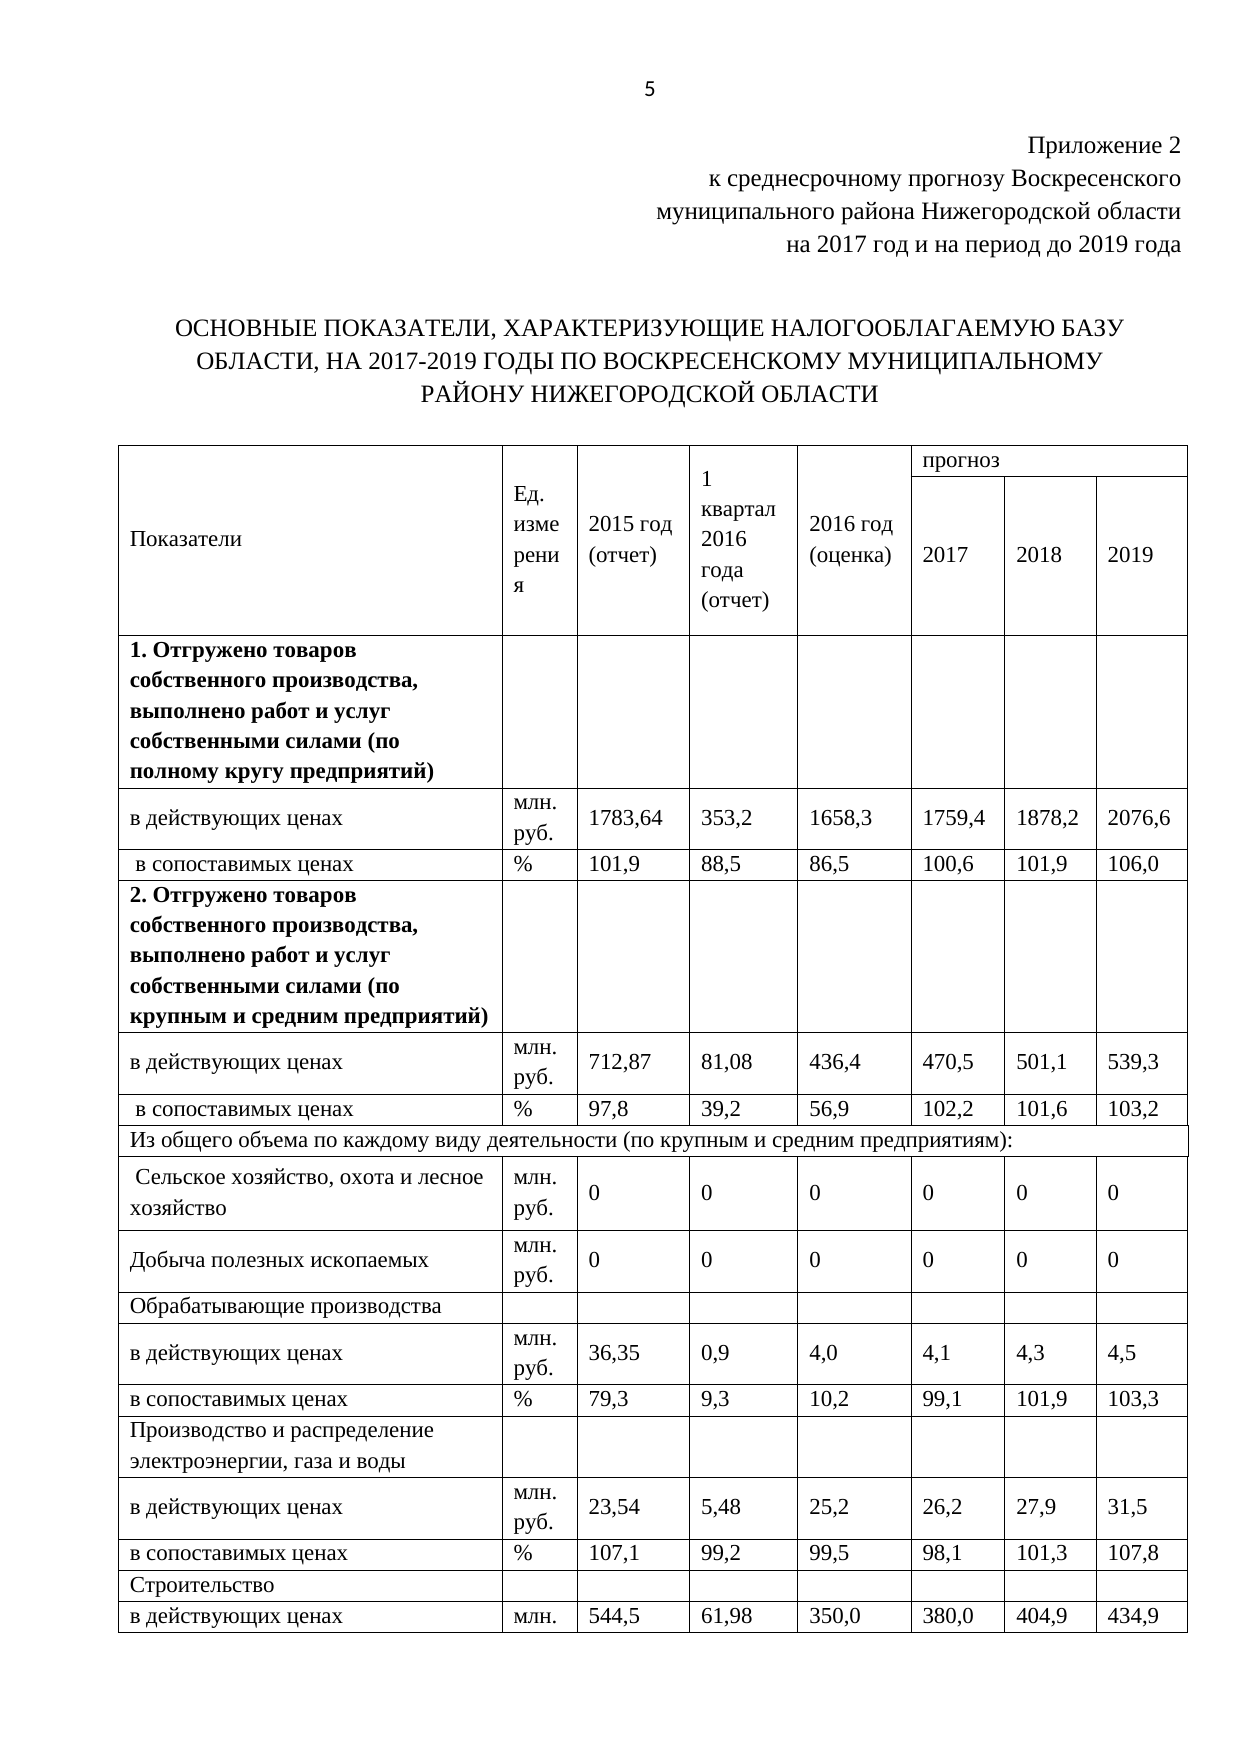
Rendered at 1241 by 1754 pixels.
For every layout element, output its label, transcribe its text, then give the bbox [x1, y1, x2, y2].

table_cell 4,0 [798, 1324, 911, 1384]
table_cell [1005, 1571, 1096, 1601]
table_cell 4,1 [912, 1324, 1004, 1384]
table_cell [1005, 636, 1096, 787]
table_cell в действующих ценах [119, 1602, 502, 1632]
table_cell 81,08 [690, 1033, 797, 1094]
table_cell 2019 [1097, 477, 1187, 635]
table_cell 380,0 [912, 1602, 1004, 1632]
table_cell 2076,6 [1097, 789, 1187, 849]
table_cell Сельское хозяйство, охота и лесное хозяйство [119, 1157, 502, 1230]
table_cell [578, 1293, 689, 1323]
table_cell 1878,2 [1005, 789, 1096, 849]
table_cell 436,4 [798, 1033, 911, 1094]
table_cell 39,2 [690, 1095, 797, 1125]
table_cell 0 [690, 1231, 797, 1292]
table_cell 103,2 [1097, 1095, 1187, 1125]
table_cell 2017 [912, 477, 1004, 635]
table_cell млн. руб. [503, 1602, 577, 1632]
table_cell 101,9 [1005, 1385, 1096, 1416]
text ОСНОВНЫЕ ПОКАЗАТЕЛИ, ХАРАКТЕРИЗУЮЩИЕ НАЛОГООБЛАГАЕМУЮ БАЗУ [118, 313, 1181, 342]
table_cell 107,1 [578, 1540, 689, 1570]
table_cell [503, 1293, 577, 1323]
table_cell 10,2 [798, 1385, 911, 1416]
table_cell Обрабатывающие производства [119, 1293, 502, 1323]
table_cell 31,5 [1097, 1478, 1187, 1538]
table_cell 61,98 [690, 1602, 797, 1632]
table_cell в действующих ценах [119, 1033, 502, 1094]
text на 2017 год и на период до 2019 года [118, 229, 1181, 258]
table_cell в сопоставимых ценах [119, 850, 502, 880]
table_cell [1005, 1417, 1096, 1477]
table_header Ед. измерения [503, 446, 577, 635]
table_header 2016 год (оценка) [798, 446, 911, 635]
table_cell 99,1 [912, 1385, 1004, 1416]
table_cell Добыча полезных ископаемых [119, 1231, 502, 1292]
table_cell [1005, 1293, 1096, 1323]
table_cell 0 [1005, 1231, 1096, 1292]
table_cell [912, 1571, 1004, 1601]
table_cell [1097, 881, 1187, 1032]
table_cell 0 [798, 1231, 911, 1292]
table_cell 0 [912, 1231, 1004, 1292]
table_cell 0 [578, 1157, 689, 1230]
table_cell [578, 1571, 689, 1601]
table_cell [912, 1293, 1004, 1323]
table_cell 350,0 [798, 1602, 911, 1632]
table_cell [798, 636, 911, 787]
table_cell [503, 1417, 577, 1477]
text к среднесрочному прогнозу Воскресенского [118, 163, 1181, 192]
table_cell 23,54 [578, 1478, 689, 1538]
table_cell 0 [1005, 1157, 1096, 1230]
table_header прогноз [912, 446, 1187, 476]
table_cell 99,2 [690, 1540, 797, 1570]
table_cell [798, 1571, 911, 1601]
table_cell 1783,64 [578, 789, 689, 849]
table_cell 79,3 [578, 1385, 689, 1416]
table_cell [690, 636, 797, 787]
table_cell 27,9 [1005, 1478, 1096, 1538]
table_cell [503, 1571, 577, 1601]
table_header 2015 год (отчет) [578, 446, 689, 635]
table_cell в действующих ценах [119, 1324, 502, 1384]
text ОБЛАСТИ, НА 2017-2019 ГОДЫ ПО ВОСКРЕСЕНСКОМУ МУНИЦИПАЛЬНОМУ [118, 346, 1181, 375]
table_cell млн. руб. [503, 789, 577, 849]
table_cell [690, 1293, 797, 1323]
table_cell 0 [578, 1231, 689, 1292]
table_cell 1. Отгружено товаров собственного производства, выполнено работ и услуг собственными силами (по полному кругу предприятий) [119, 636, 502, 787]
table_cell 434,9 [1097, 1602, 1187, 1632]
table_cell 36,35 [578, 1324, 689, 1384]
table_cell [503, 636, 577, 787]
table_cell млн. руб. [503, 1478, 577, 1538]
text муниципального района Нижегородской области [118, 196, 1181, 224]
table_cell 404,9 [1005, 1602, 1096, 1632]
table_cell 9,3 [690, 1385, 797, 1416]
table_cell [578, 1417, 689, 1477]
table_cell [690, 881, 797, 1032]
table_cell [912, 1417, 1004, 1477]
table_cell в сопоставимых ценах [119, 1540, 502, 1570]
table_cell 102,2 [912, 1095, 1004, 1125]
table_cell млн. руб. [503, 1157, 577, 1230]
table_cell млн. руб. [503, 1231, 577, 1292]
table_cell [690, 1571, 797, 1601]
table_cell [1005, 881, 1096, 1032]
table_cell 86,5 [798, 850, 911, 880]
table_cell [503, 881, 577, 1032]
text РАЙОНУ НИЖЕГОРОДСКОЙ ОБЛАСТИ [118, 379, 1181, 408]
table_cell 25,2 [798, 1478, 911, 1538]
table_cell 0,9 [690, 1324, 797, 1384]
table_cell % [503, 1385, 577, 1416]
table_cell % [503, 850, 577, 880]
table_cell млн. руб. [503, 1033, 577, 1094]
table_cell [578, 636, 689, 787]
table_cell [1097, 1571, 1187, 1601]
table_cell в действующих ценах [119, 789, 502, 849]
table_cell 56,9 [798, 1095, 911, 1125]
table_header Показатели [119, 446, 502, 635]
table_cell 98,1 [912, 1540, 1004, 1570]
table_cell 1658,3 [798, 789, 911, 849]
table_cell 470,5 [912, 1033, 1004, 1094]
table_cell 353,2 [690, 789, 797, 849]
table_cell 501,1 [1005, 1033, 1096, 1094]
table_cell [798, 1417, 911, 1477]
table_cell 0 [912, 1157, 1004, 1230]
table_cell Из общего объема по каждому виду деятельности (по крупным и средним предприятиям): [119, 1126, 1188, 1156]
table_cell в сопоставимых ценах [119, 1095, 502, 1125]
table_cell млн. руб. [503, 1324, 577, 1384]
table_cell Производство и распределение электроэнергии, газа и воды [119, 1417, 502, 1477]
table_cell в действующих ценах [119, 1478, 502, 1538]
table_cell 101,6 [1005, 1095, 1096, 1125]
table_cell 5,48 [690, 1478, 797, 1538]
table_cell 88,5 [690, 850, 797, 880]
table_cell % [503, 1095, 577, 1125]
table_cell 101,9 [578, 850, 689, 880]
table_cell 0 [1097, 1157, 1187, 1230]
table_cell 4,3 [1005, 1324, 1096, 1384]
table_cell [912, 881, 1004, 1032]
table_cell 0 [690, 1157, 797, 1230]
table_cell [1097, 1293, 1187, 1323]
table_cell 539,3 [1097, 1033, 1187, 1094]
table_cell [1097, 636, 1187, 787]
table_header 1 квартал 2016 года (отчет) [690, 446, 797, 635]
table_cell 26,2 [912, 1478, 1004, 1538]
table_cell 101,9 [1005, 850, 1096, 880]
table_cell [912, 636, 1004, 787]
table_cell 97,8 [578, 1095, 689, 1125]
table_cell 2018 [1005, 477, 1096, 635]
table_cell 101,3 [1005, 1540, 1096, 1570]
table_cell 2. Отгружено товаров собственного производства, выполнено работ и услуг собственными силами (по крупным и средним предприятий) [119, 881, 502, 1032]
table_cell [798, 881, 911, 1032]
table_cell 103,3 [1097, 1385, 1187, 1416]
table_cell [690, 1417, 797, 1477]
table_cell 107,8 [1097, 1540, 1187, 1570]
table_cell 1759,4 [912, 789, 1004, 849]
text Приложение 2 [118, 130, 1181, 158]
table_cell 544,5 [578, 1602, 689, 1632]
table_cell [578, 881, 689, 1032]
table_cell Строительство [119, 1571, 502, 1601]
table_cell 0 [1097, 1231, 1187, 1292]
table_cell 106,0 [1097, 850, 1187, 880]
table_cell 712,87 [578, 1033, 689, 1094]
table_cell 0 [798, 1157, 911, 1230]
table_cell 100,6 [912, 850, 1004, 880]
table_cell 99,5 [798, 1540, 911, 1570]
table_cell [1097, 1417, 1187, 1477]
table_cell 4,5 [1097, 1324, 1187, 1384]
table_cell [798, 1293, 911, 1323]
table_cell % [503, 1540, 577, 1570]
table_cell в сопоставимых ценах [119, 1385, 502, 1416]
